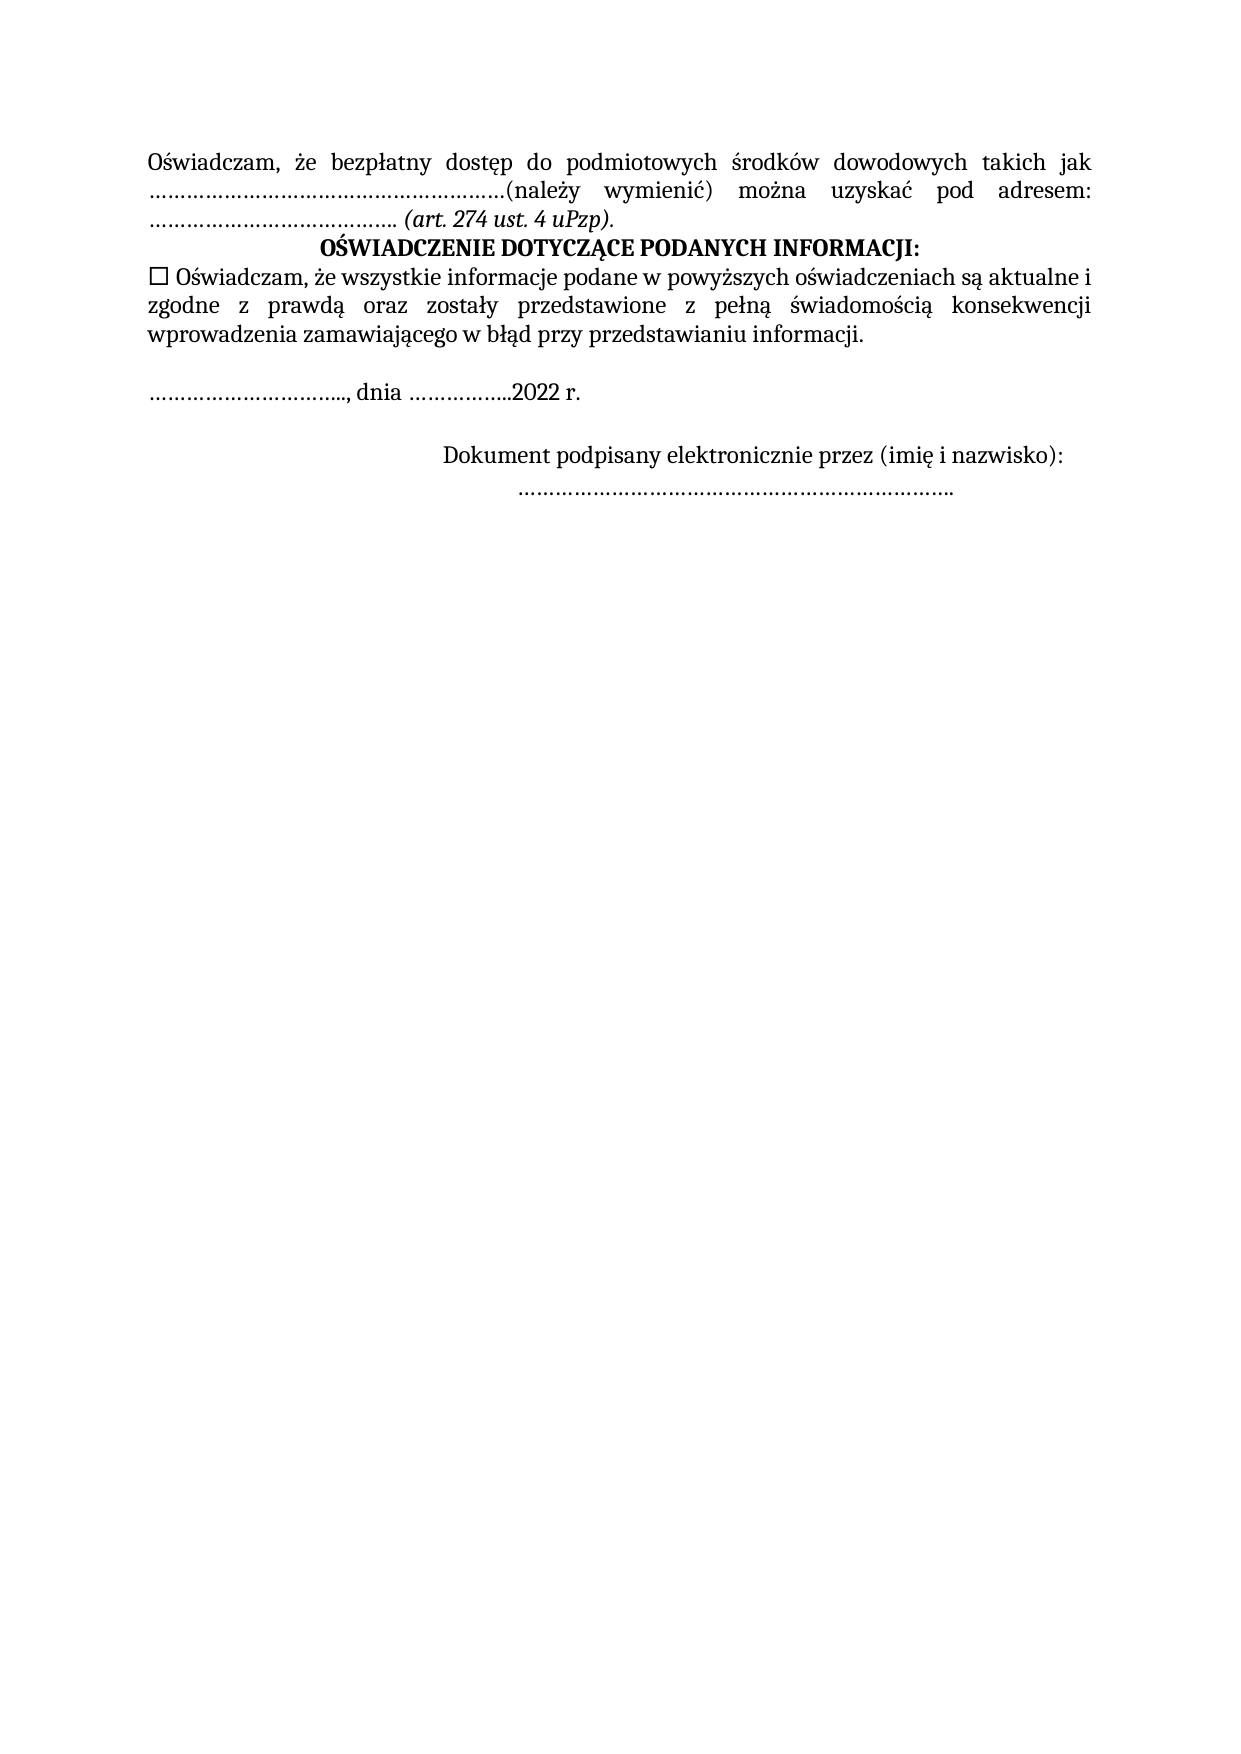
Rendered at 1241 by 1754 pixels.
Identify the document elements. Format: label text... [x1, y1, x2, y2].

text Oświadczam, że wszystkie informacje podane w powyższych oświadczeniach są aktualne i zgodne z prawdą oraz zostały przedstawione z pełną świadomością konsekwencji wprowadzenia zamawiającego w błąd przy przedstawianiu informacji. [148, 263, 1092, 349]
text ………………………….., dnia ……………..2022 r. [148, 378, 1092, 406]
text ……………………………………………………………. [148, 472, 1092, 501]
text Oświadczam, że bezpłatny dostęp do podmiotowych środków dowodowych takich jak …………………………………………………(należy wymienić) można uzyskać pod adresem: …………………………………. (art. 274 ust. 4 uPzp). [148, 148, 1092, 234]
text Dokument podpisany elektronicznie przez (imię i nazwisko): [148, 441, 1092, 469]
text OŚWIADCZENIE DOTYCZĄCE PODANYCH INFORMACJI: [148, 234, 1092, 263]
